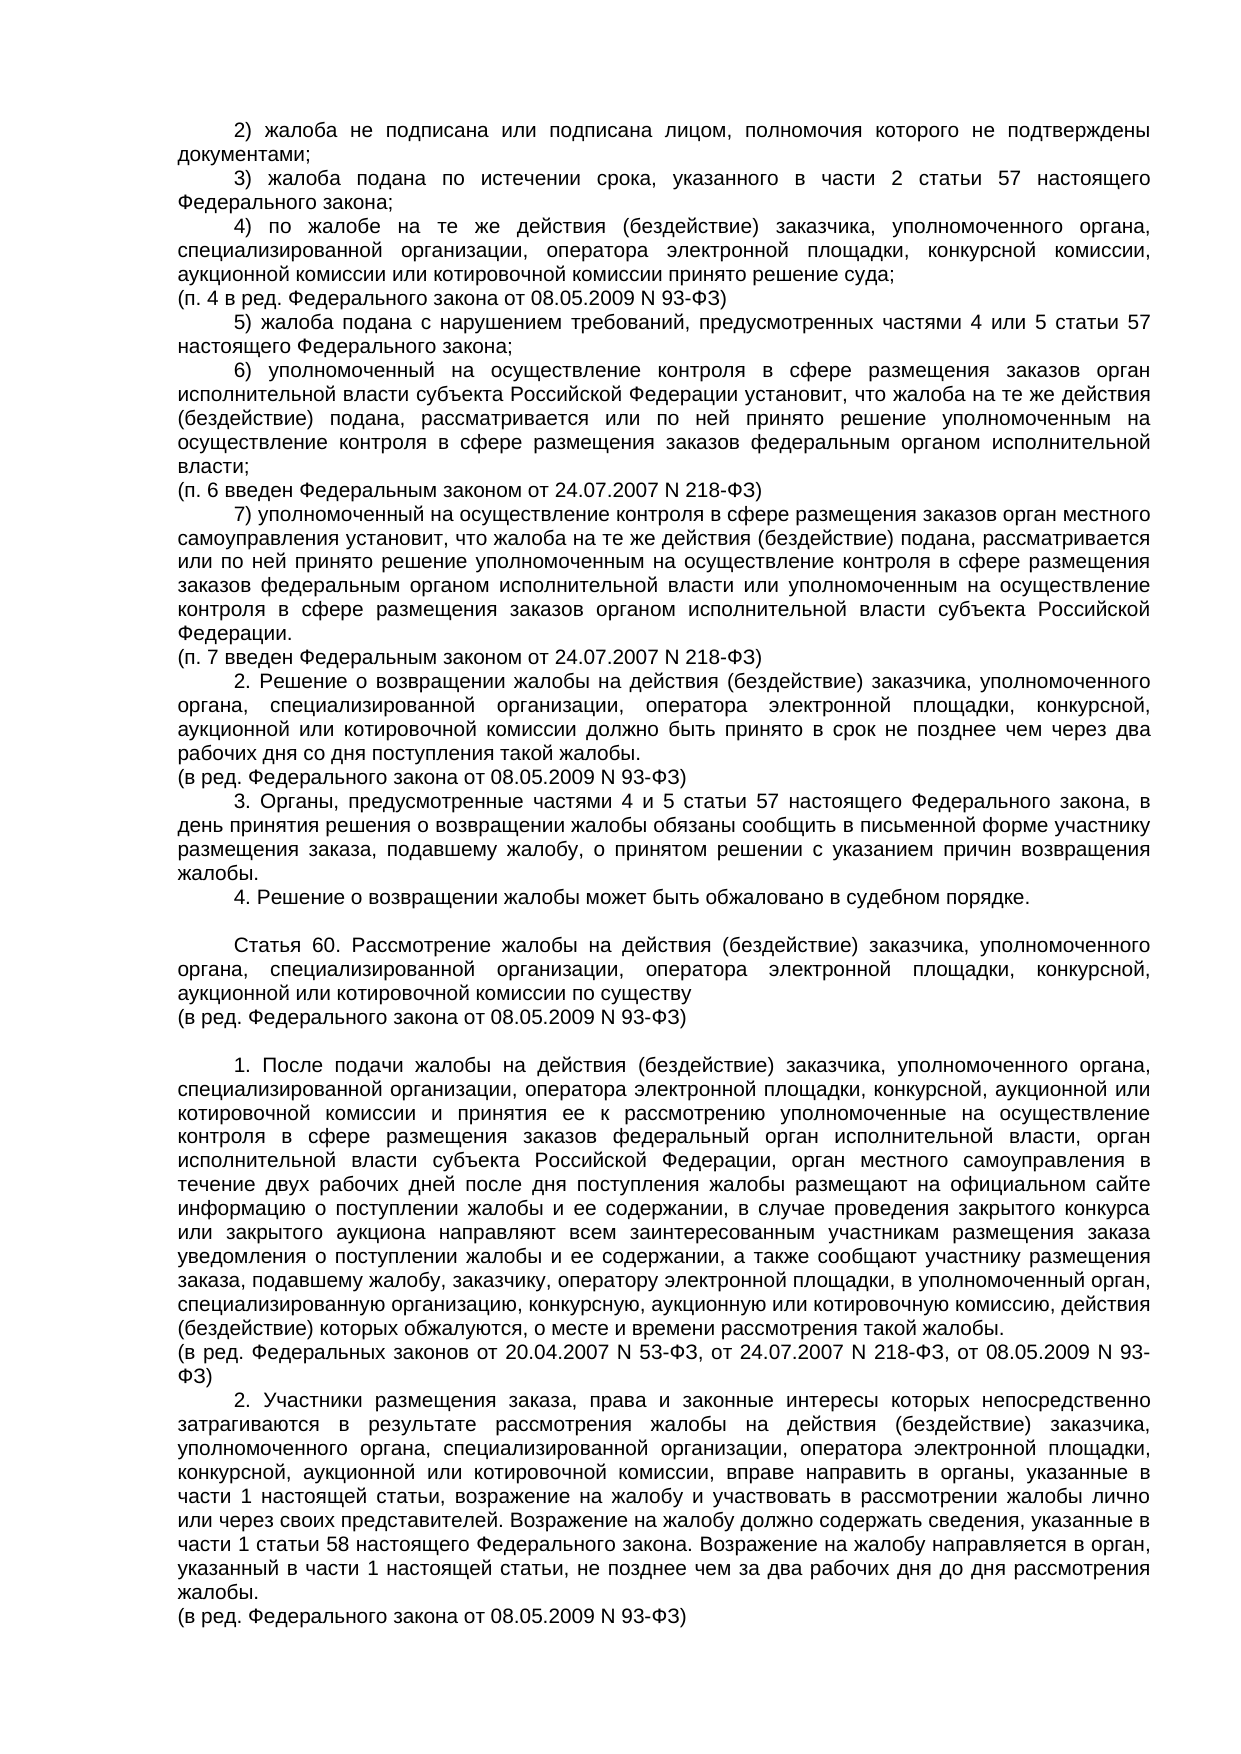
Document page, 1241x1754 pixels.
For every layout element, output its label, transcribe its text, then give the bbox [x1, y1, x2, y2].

text 3. Органы, предусмотренные частями 4 и 5 статьи 57 настоящего Федерального закона, в день принятия решения о возвращении жалобы обязаны сообщить в письменной форме участнику размещения заказа, подавшему жалобу, о принятом решении с указанием причин возвращения жалобы. [177, 789, 1152, 885]
text (в ред. Федерального закона от 08.05.2009 N 93-ФЗ) [177, 765, 1152, 789]
text 2) жалоба не подписана или подписана лицом, полномочия которого не подтверждены документами; [177, 118, 1152, 166]
text 4) по жалобе на те же действия (бездействие) заказчика, уполномоченного органа, специализированной организации, оператора электронной площадки, конкурсной комиссии, аукционной комиссии или котировочной комиссии принято решение суда; [177, 214, 1152, 286]
text Статья 60. Рассмотрение жалобы на действия (бездействие) заказчика, уполномоченного органа, специализированной организации, оператора электронной площадки, конкурсной, аукционной или котировочной комиссии по существу [177, 933, 1152, 1004]
text (в ред. Федерального закона от 08.05.2009 N 93-ФЗ) [177, 1004, 1152, 1028]
text 7) уполномоченный на осуществление контроля в сфере размещения заказов орган местного самоуправления установит, что жалоба на те же действия (бездействие) подана, рассматривается или по ней принято решение уполномоченным на осуществление контроля в сфере размещения заказов федеральным органом исполнительной власти или уполномоченным на осуществление контроля в сфере размещения заказов органом исполнительной власти субъекта Российской Федерации. [177, 501, 1152, 645]
text 3) жалоба подана по истечении срока, указанного в части 2 статьи 57 настоящего Федерального закона; [177, 166, 1152, 214]
text (п. 7 введен Федеральным законом от 24.07.2007 N 218-ФЗ) [177, 645, 1152, 669]
text 4. Решение о возвращении жалобы может быть обжаловано в судебном порядке. [177, 885, 1152, 909]
text 5) жалоба подана с нарушением требований, предусмотренных частями 4 или 5 статьи 57 настоящего Федерального закона; [177, 310, 1152, 358]
text (в ред. Федерального закона от 08.05.2009 N 93-ФЗ) [177, 1603, 1152, 1627]
text 1. После подачи жалобы на действия (бездействие) заказчика, уполномоченного органа, специализированной организации, оператора электронной площадки, конкурсной, аукционной или котировочной комиссии и принятия ее к рассмотрению уполномоченные на осуществление контроля в сфере размещения заказов федеральный орган исполнительной власти, орган исполнительной власти субъекта Российской Федерации, орган местного самоуправления в течение двух рабочих дней после дня поступления жалобы размещают на официальном сайте информацию о поступлении жалобы и ее содержании, в случае проведения закрытого конкурса или закрытого аукциона направляют всем заинтересованным участникам размещения заказа уведомления о поступлении жалобы и ее содержании, а также сообщают участнику размещения заказа, подавшему жалобу, заказчику, оператору электронной площадки, в уполномоченный орган, специализированную организацию, конкурсную, аукционную или котировочную комиссию, действия (бездействие) которых обжалуются, о месте и времени рассмотрения такой жалобы. [177, 1052, 1152, 1340]
text 2. Участники размещения заказа, права и законные интересы которых непосредственно затрагиваются в результате рассмотрения жалобы на действия (бездействие) заказчика, уполномоченного органа, специализированной организации, оператора электронной площадки, конкурсной, аукционной или котировочной комиссии, вправе направить в органы, указанные в части 1 настоящей статьи, возражение на жалобу и участвовать в рассмотрении жалобы лично или через своих представителей. Возражение на жалобу должно содержать сведения, указанные в части 1 статьи 58 настоящего Федерального закона. Возражение на жалобу направляется в орган, указанный в части 1 настоящей статьи, не позднее чем за два рабочих дня до дня рассмотрения жалобы. [177, 1388, 1152, 1603]
text 6) уполномоченный на осуществление контроля в сфере размещения заказов орган исполнительной власти субъекта Российской Федерации установит, что жалоба на те же действия (бездействие) подана, рассматривается или по ней принято решение уполномоченным на осуществление контроля в сфере размещения заказов федеральным органом исполнительной власти; [177, 358, 1152, 477]
text (п. 6 введен Федеральным законом от 24.07.2007 N 218-ФЗ) [177, 477, 1152, 501]
text (в ред. Федеральных законов от 20.04.2007 N 53-ФЗ, от 24.07.2007 N 218-ФЗ, от 08.05.2009 N 93-ФЗ) [177, 1340, 1152, 1388]
text 2. Решение о возвращении жалобы на действия (бездействие) заказчика, уполномоченного органа, специализированной организации, оператора электронной площадки, конкурсной, аукционной или котировочной комиссии должно быть принято в срок не позднее чем через два рабочих дня со дня поступления такой жалобы. [177, 669, 1152, 765]
text (п. 4 в ред. Федерального закона от 08.05.2009 N 93-ФЗ) [177, 286, 1152, 310]
